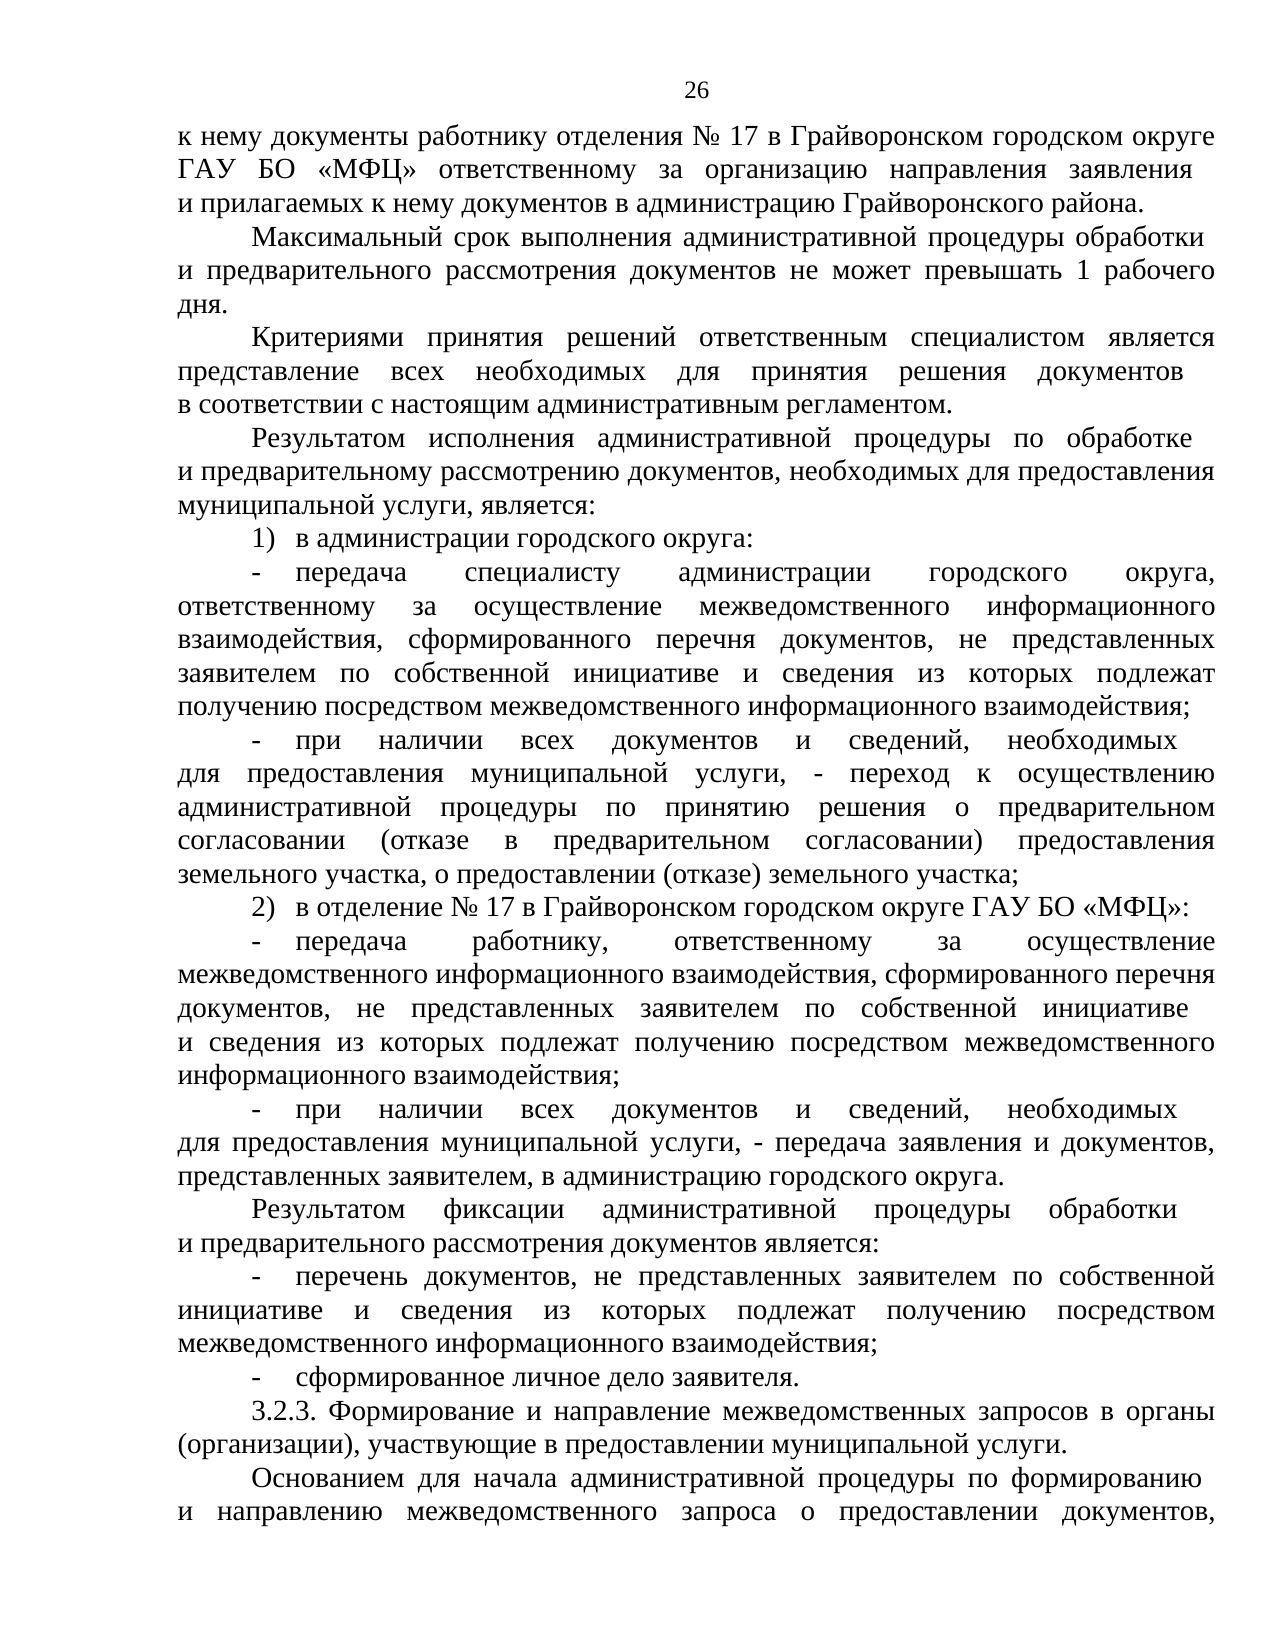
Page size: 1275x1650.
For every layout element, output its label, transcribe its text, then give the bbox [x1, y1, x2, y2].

text Результатом фиксации административной процедуры обработки и предварительного рассмотрения документов является: [177, 1191, 1216, 1258]
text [177, 118, 1216, 219]
text 1) в администрации городского округа: [177, 521, 1216, 554]
text 3.2.3. Формирование и направление межведомственных запросов в органы (организации), участвующие в предоставлении муниципальной услуги. [177, 1393, 1216, 1460]
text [177, 1460, 1216, 1527]
text 2) в отделение № 17 в Грайворонском городском округе ГАУ БО «МФЦ»: [177, 889, 1216, 923]
text - при наличии всех документов и сведений, необходимых для предоставления муниципальной услуги, - переход к осуществлению административной процедуры по принятию решения о предварительном согласовании (отказе в предварительном согласовании) предоставления земельного участка, о предоставлении (отказе) земельного участка; [177, 722, 1216, 889]
text Максимальный срок выполнения административной процедуры обработки и предварительного рассмотрения документов не может превышать 1 рабочего дня. [177, 219, 1216, 319]
text Результатом исполнения административной процедуры по обработке и предварительному рассмотрению документов, необходимых для предоставления муниципальной услуги, является: [177, 420, 1216, 521]
text - передача работнику, ответственному за осуществление межведомственного информационного взаимодействия, сформированного перечня документов, не представленных заявителем по собственной инициативе и сведения из которых подлежат получению посредством межведомственного информационного взаимодействия; [177, 923, 1216, 1091]
text - передача специалисту администрации городского округа, ответственному за осуществление межведомственного информационного взаимодействия, сформированного перечня документов, не представленных заявителем по собственной инициативе и сведения из которых подлежат получению посредством межведомственного информационного взаимодействия; [177, 554, 1216, 722]
text - перечень документов, не представленных заявителем по собственной инициативе и сведения из которых подлежат получению посредством межведомственного информационного взаимодействия; [177, 1258, 1216, 1359]
text Критериями принятия решений ответственным специалистом является представление всех необходимых для принятия решения документов в соответствии с настоящим административным регламентом. [177, 319, 1216, 420]
text - при наличии всех документов и сведений, необходимых для предоставления муниципальной услуги, - передача заявления и документов, представленных заявителем, в администрацию городского округа. [177, 1091, 1216, 1191]
text - сформированное личное дело заявителя. [177, 1359, 1216, 1393]
